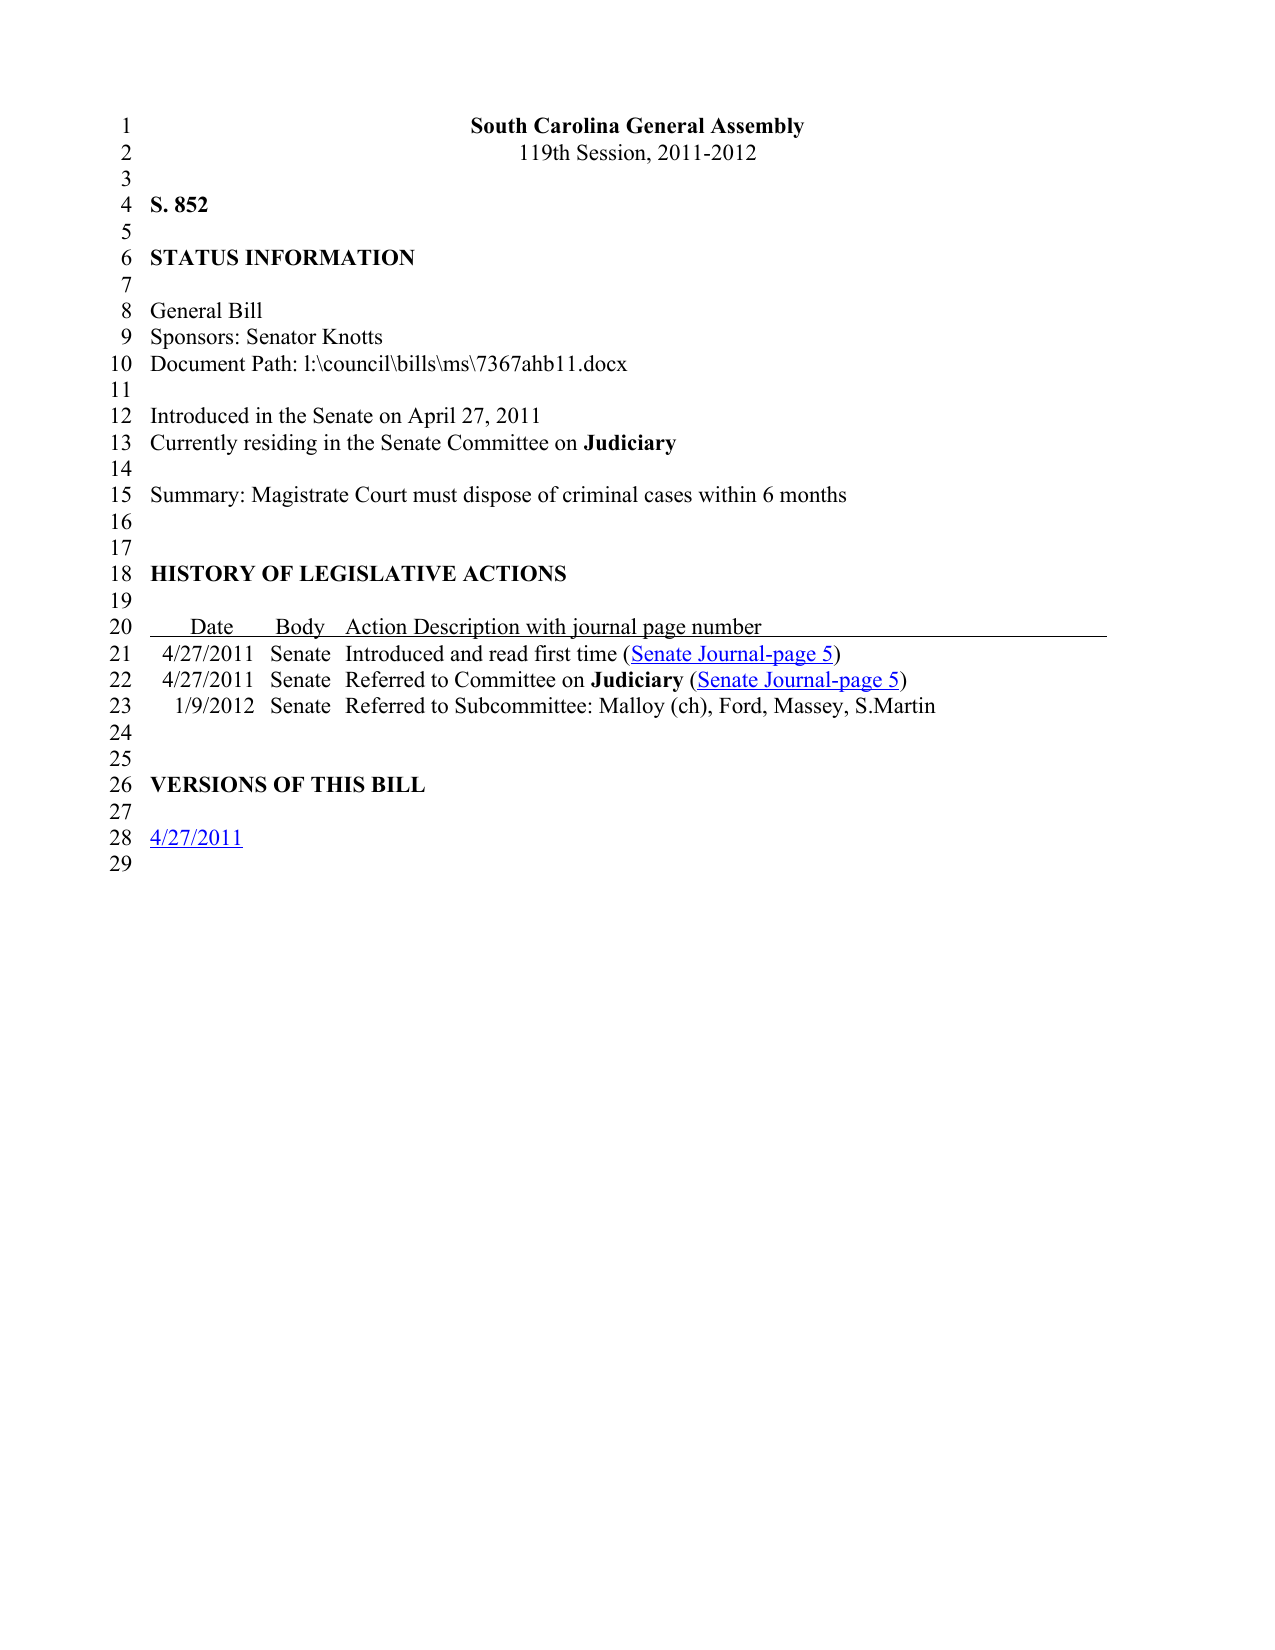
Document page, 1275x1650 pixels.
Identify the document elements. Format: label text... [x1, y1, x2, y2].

text Sponsors: Senator Knotts [150, 323, 1125, 350]
text 4/27/2011 [150, 824, 1125, 850]
text Document Path: l:\council\bills\ms\7367ahb11.docx [150, 350, 1125, 376]
text South Carolina General Assembly [150, 112, 1125, 139]
text S. 852 [150, 192, 1125, 218]
text Date Body Action Description with journal page number [150, 613, 1125, 639]
text STATUS INFORMATION [150, 244, 1125, 271]
text General Bill [150, 297, 1125, 323]
text Summary: Magistrate Court must dispose of criminal cases within 6 months [150, 481, 1125, 508]
text 4/27/2011 Senate Introduced and read first time (Senate Journal-page 5) [150, 639, 1125, 666]
text VERSIONS OF THIS BILL [150, 771, 1125, 798]
text Introduced in the Senate on April 27, 2011 [150, 402, 1125, 429]
text 4/27/2011 Senate Referred to Committee on Judiciary (Senate Journal-page 5) [150, 666, 1125, 692]
text 119th Session, 2011-2012 [150, 139, 1125, 165]
text HISTORY OF LEGISLATIVE ACTIONS [150, 561, 1125, 587]
text Currently residing in the Senate Committee on Judiciary [150, 429, 1125, 455]
text 1/9/2012 Senate Referred to Subcommittee: Malloy (ch), Ford, Massey, S.Martin [150, 692, 1125, 719]
